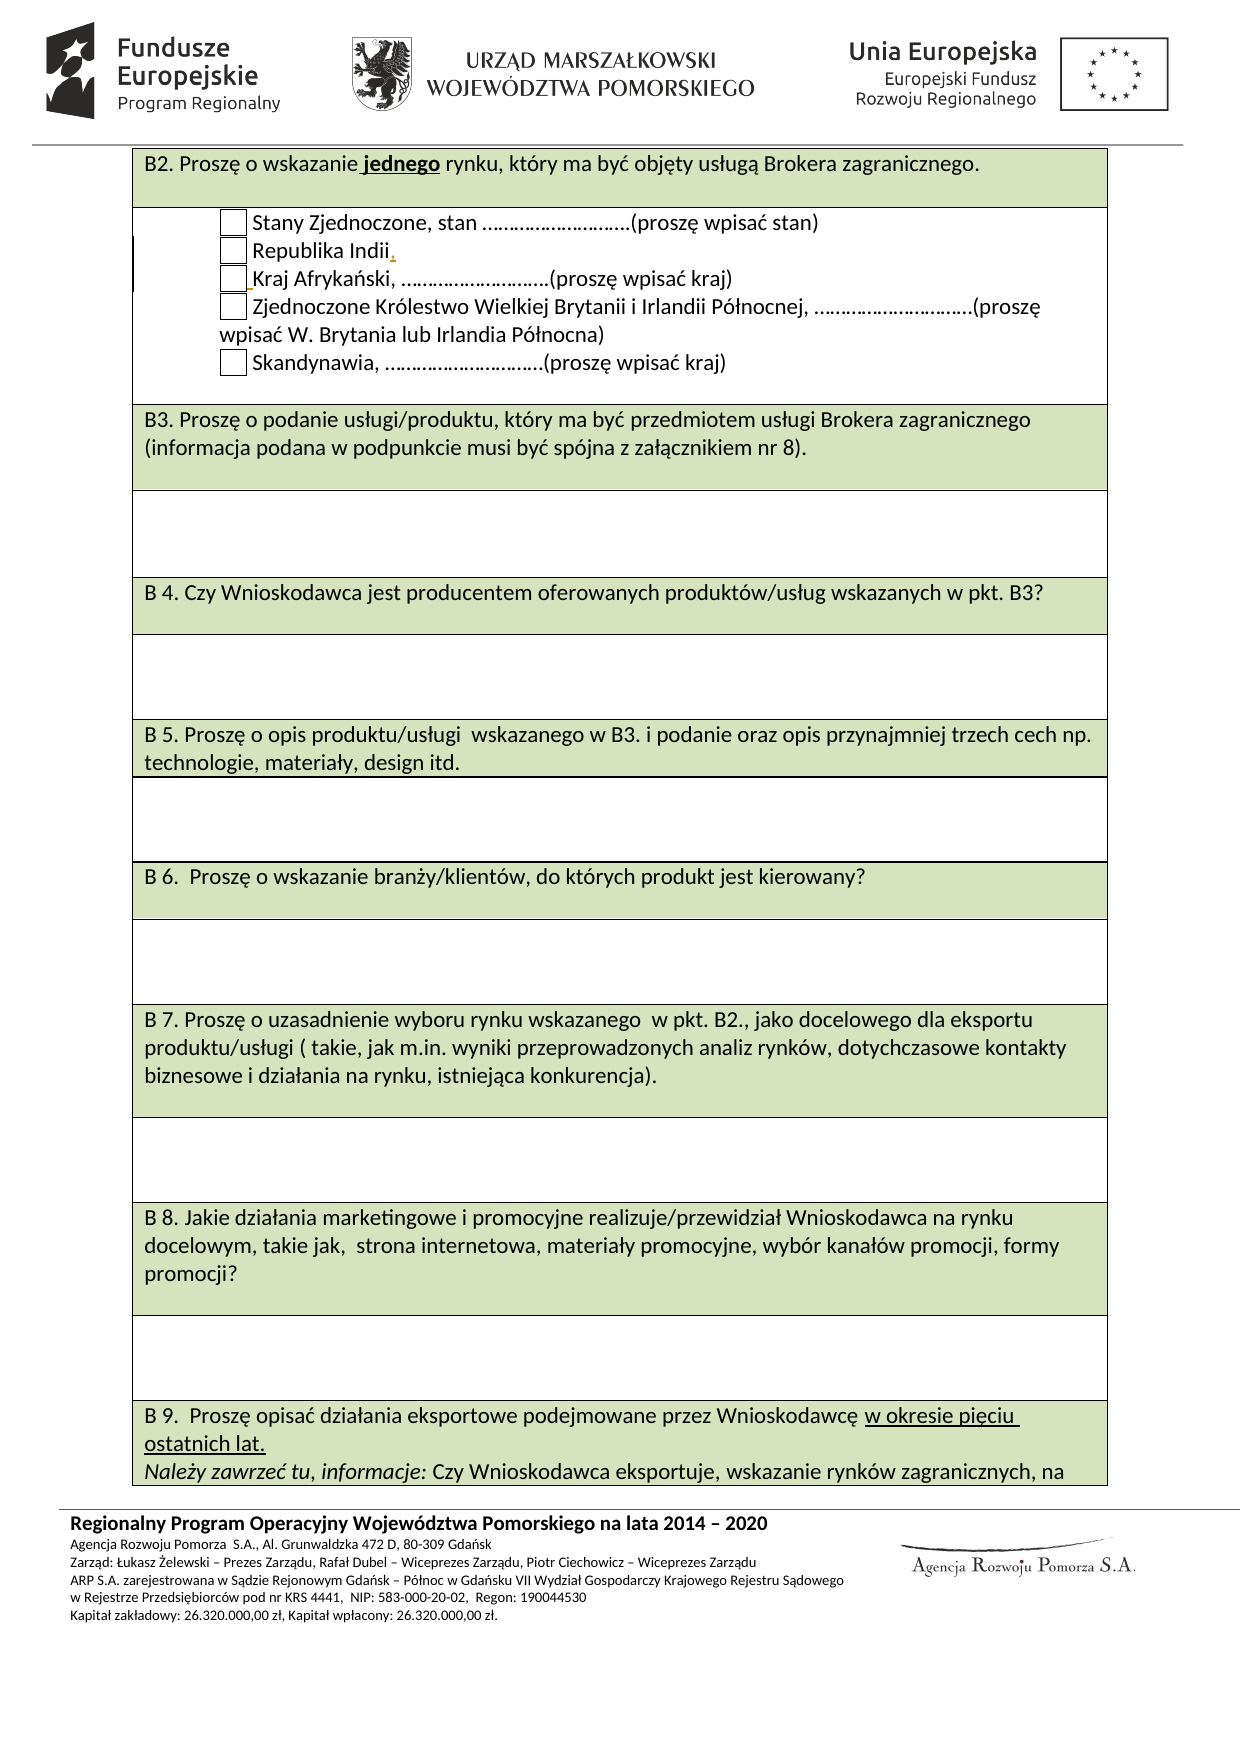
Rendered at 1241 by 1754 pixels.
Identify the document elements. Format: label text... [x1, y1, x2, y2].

table_cell [133, 920, 1107, 1004]
table_cell B2. Proszę o wskazanie jednego rynku, który ma być objęty usługą Brokera zagranicznego. [133, 149, 1107, 207]
table_cell Stany Zjednoczone, stan ……………………….(proszę wpisać stan) Republika Indii Kraj Afrykański, ……………………….(proszę wpisać kraj) Zjednoczone Królestwo Wielkiej Brytanii i Irlandii Północnej, …………………………(proszę wpisać W. Brytania lub Irlandia Północna) Skandynawia, …………………………(proszę wpisać kraj) [133, 208, 1107, 404]
table_cell B 4. Czy Wnioskodawca jest producentem oferowanych produktów/usług wskazanych w pkt. B3? [133, 578, 1107, 634]
table_cell B 7. Proszę o uzasadnienie wyboru rynku wskazanego w pkt. B2., jako docelowego dla eksportu produktu/usługi ( takie, jak m.in. wyniki przeprowadzonych analiz rynków, dotychczasowe kontakty biznesowe i działania na rynku, istniejąca konkurencja). [133, 1005, 1107, 1117]
table_cell B 8. Jakie działania marketingowe i promocyjne realizuje/przewidział Wnioskodawca na rynku docelowym, takie jak, strona internetowa, materiały promocyjne, wybór kanałów promocji, formy promocji? [133, 1203, 1107, 1315]
table_cell [133, 1118, 1107, 1202]
table_cell [133, 778, 1107, 861]
table_cell B3. Proszę o podanie usługi/produktu, który ma być przedmiotem usługi Brokera zagranicznego (informacja podana w podpunkcie musi być spójna z załącznikiem nr 8). [133, 405, 1107, 489]
table_cell B 5. Proszę o opis produktu/usługi wskazanego w B3. i podanie oraz opis przynajmniej trzech cech np. technologie, materiały, design itd. [133, 720, 1107, 776]
picture [900, 1537, 1135, 1577]
table_cell [133, 491, 1107, 577]
table_cell B 6. Proszę o wskazanie branży/klientów, do których produkt jest kierowany? [133, 863, 1107, 918]
table_cell [133, 635, 1107, 719]
picture [32, 22, 1184, 146]
table_cell [133, 1316, 1107, 1400]
